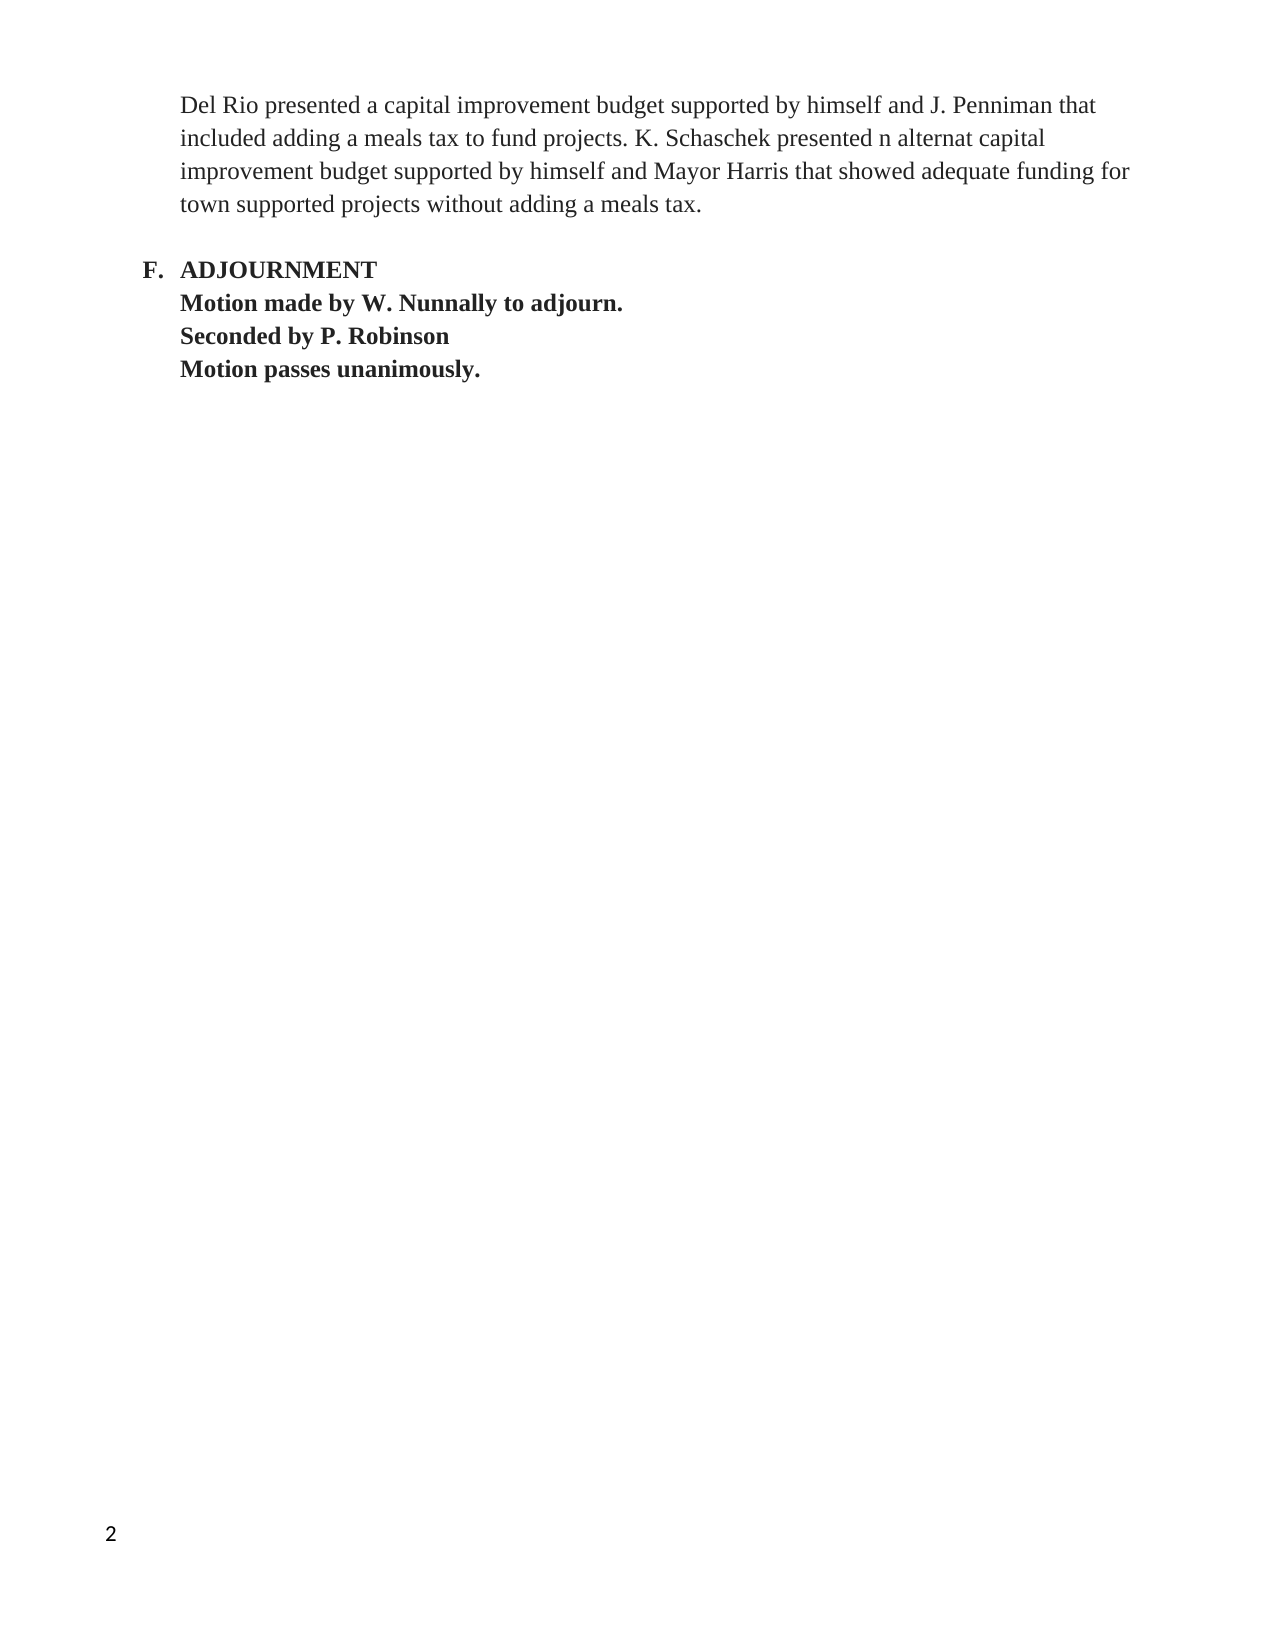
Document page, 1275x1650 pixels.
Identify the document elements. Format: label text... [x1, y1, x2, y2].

list ADJOURNMENT [142, 255, 1170, 284]
list Del Rio presented a capital improvement budget supported by himself and J. Penniman that included adding a meals tax to fund projects. K. Schaschek presented n alternat capital improvement budget supported by himself and Mayor Harris that showed adequate funding for town supported projects without adding a meals tax. [180, 90, 1170, 218]
list Motion passes unanimously. [180, 354, 1170, 383]
list Motion made by W. Nunnally to adjourn. [180, 288, 1170, 317]
list Seconded by P. Robinson [180, 321, 1170, 350]
